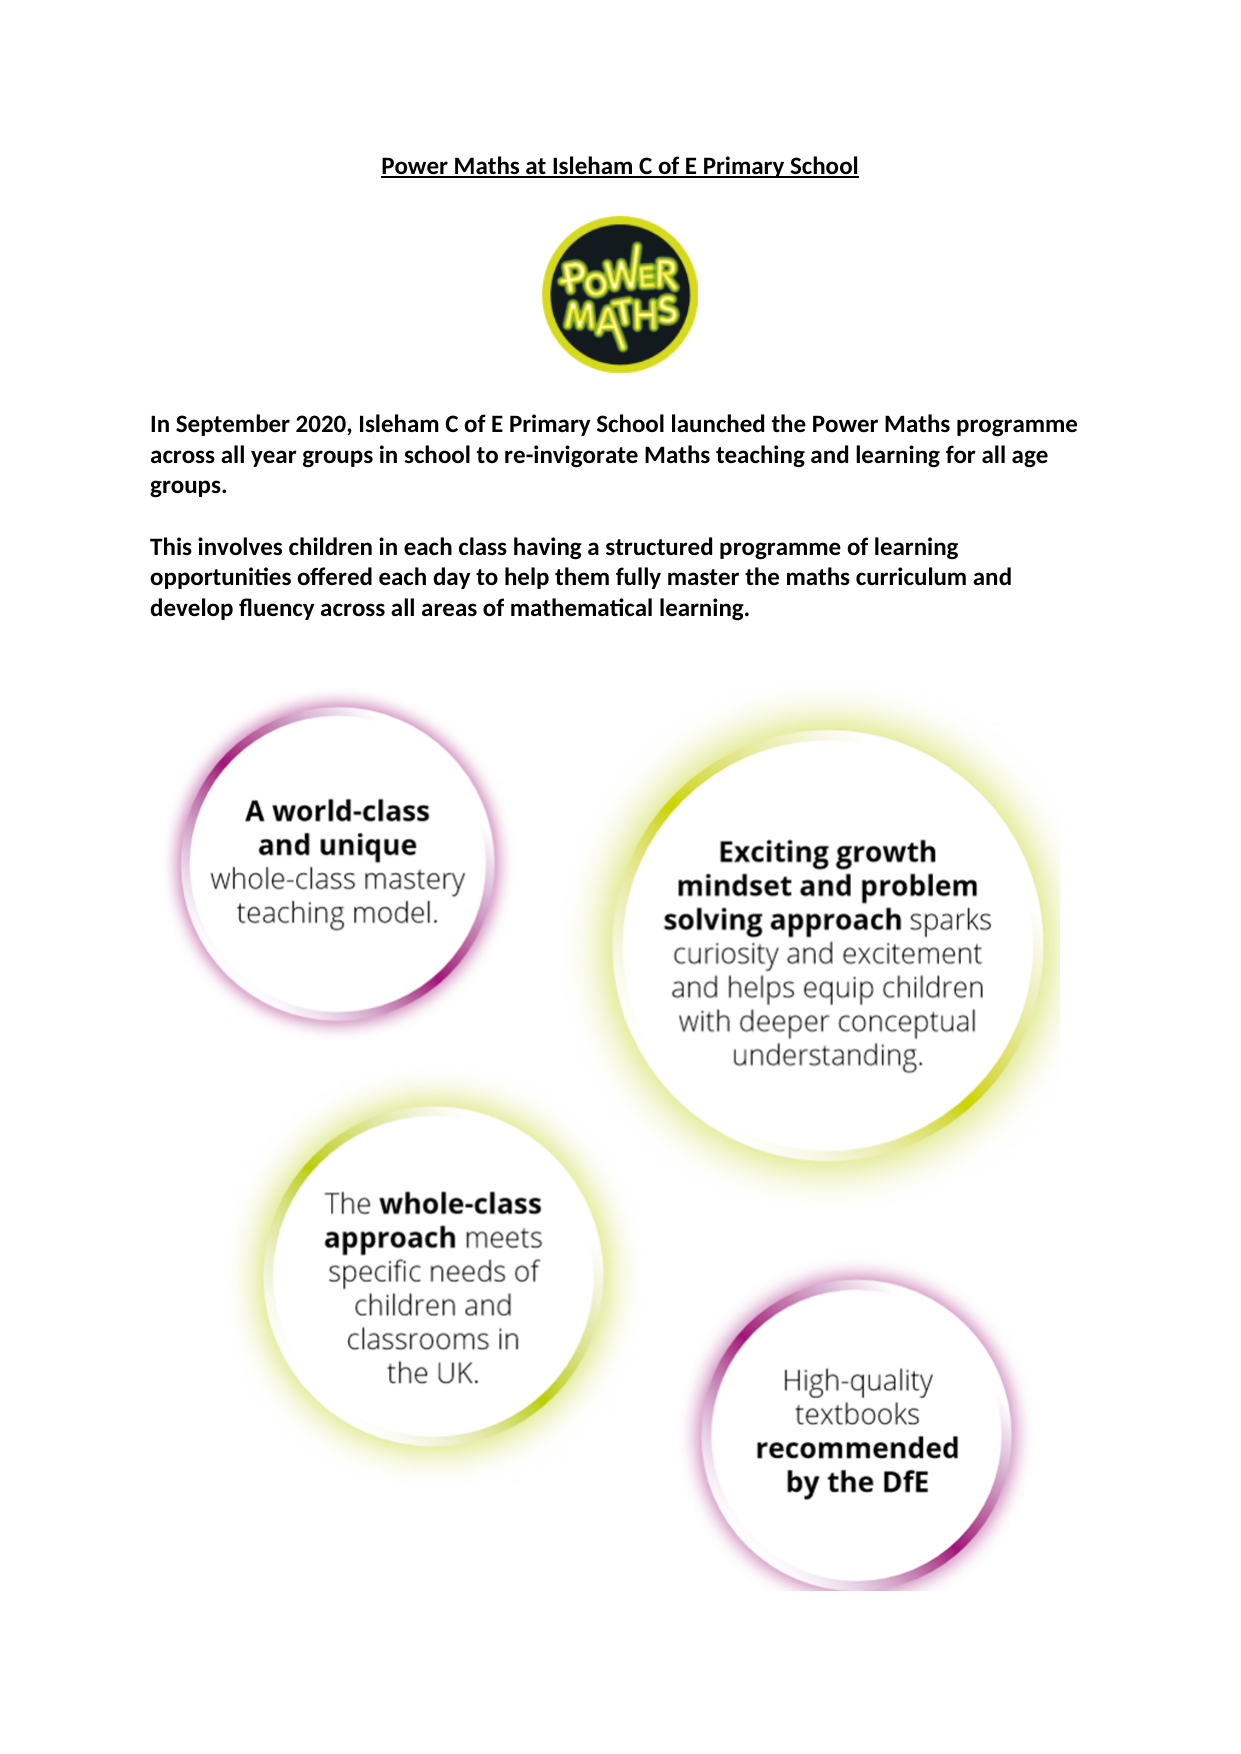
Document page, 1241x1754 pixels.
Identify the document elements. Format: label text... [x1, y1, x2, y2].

text In September 2020, Isleham C of E Primary School launched the Power Maths programme across all year groups in school to re-invigorate Maths teaching and learning for all age groups. [150, 378, 1090, 500]
text Power Maths at Isleham C of E Primary School [150, 150, 1090, 181]
picture [471, 211, 770, 379]
picture [150, 652, 1060, 1591]
text This involves children in each class having a structured programme of learning opportunities offered each day to help them fully master the maths curriculum and develop fluency across all areas of mathematical learning. [150, 531, 1090, 622]
